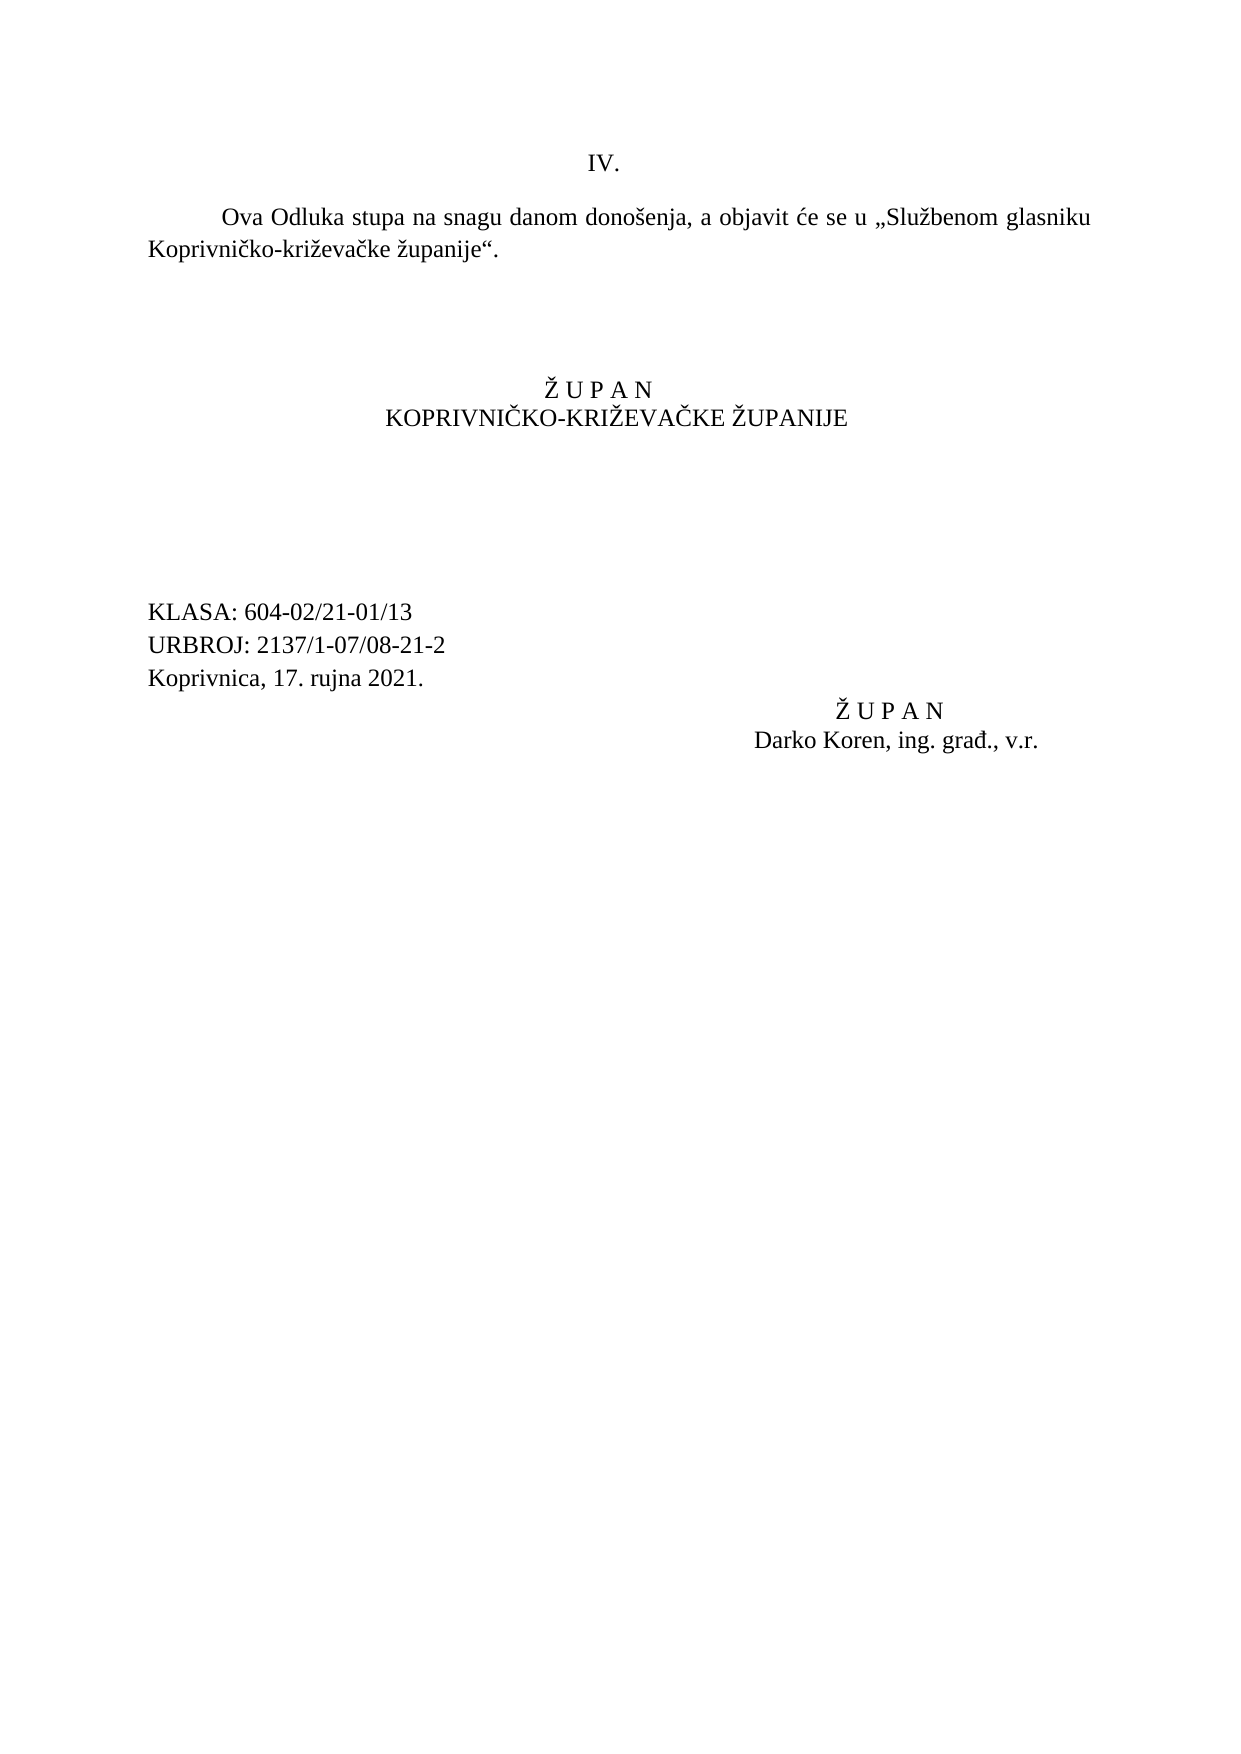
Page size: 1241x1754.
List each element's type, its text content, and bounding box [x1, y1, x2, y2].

text KLASA: 604-02/21-01/13 [148, 597, 1093, 626]
text Ova Odluka stupa na snagu danom donošenja, a objavit će se u „Službenom glasniku Koprivničko-križevačke županije“. [148, 202, 1093, 263]
text Darko Koren, ing. građ., v.r. [148, 725, 1048, 754]
text Koprivnica, 17. rujna 2021. [148, 663, 1093, 692]
text Ž U P A N [148, 375, 1048, 403]
text KOPRIVNIČKO-KRIŽEVAČKE ŽUPANIJE [148, 403, 1048, 432]
text URBROJ: 2137/1-07/08-21-2 [148, 630, 1093, 659]
text Ž U P A N [148, 696, 1048, 725]
